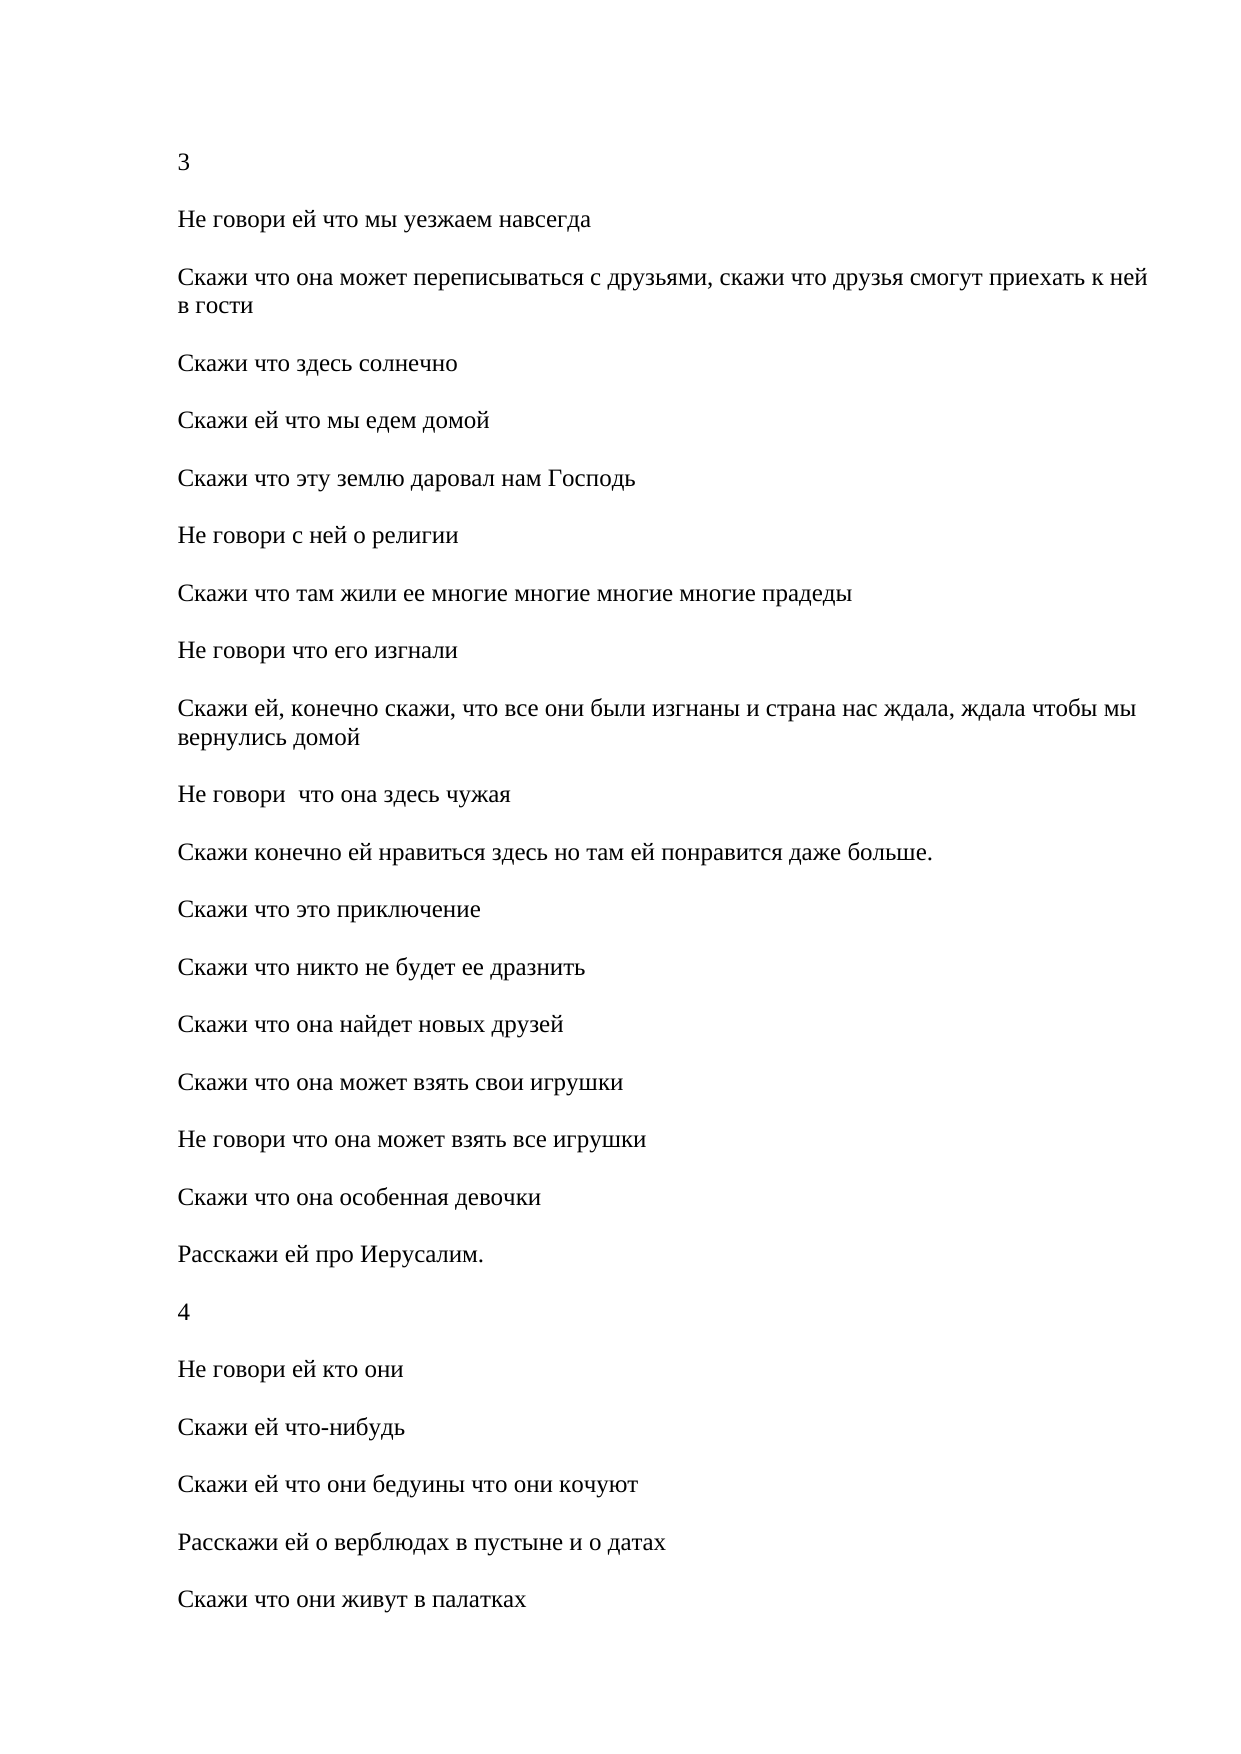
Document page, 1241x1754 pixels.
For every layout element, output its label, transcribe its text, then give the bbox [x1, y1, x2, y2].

text Скажи что она может взять свои игрушки [177, 1067, 1152, 1096]
text Расскажи ей о верблюдах в пустыне и о датах [177, 1527, 1152, 1556]
text Скажи что она особенная девочки [177, 1182, 1152, 1211]
text Не говори что она может взять все игрушки [177, 1124, 1152, 1153]
text 3 [177, 147, 1152, 176]
text Не говори ей что мы уезжаем навсегда [177, 204, 1152, 233]
text Скажи что никто не будет ее дразнить [177, 952, 1152, 981]
text Скажи что там жили ее многие многие многие многие прадеды [177, 578, 1152, 607]
text Не говори что она здесь чужая [177, 779, 1152, 808]
text Скажи ей что-нибудь [177, 1412, 1152, 1441]
text Скажи что она найдет новых друзей [177, 1009, 1152, 1038]
text Скажи что здесь солнечно [177, 348, 1152, 377]
text Расскажи ей про Иерусалим. [177, 1239, 1152, 1268]
text Скажи конечно ей нравиться здесь но там ей понравится даже больше. [177, 837, 1152, 866]
text Скажи ей что они бедуины что они кочуют [177, 1469, 1152, 1498]
text Не говори ей кто они [177, 1354, 1152, 1383]
text Скажи что она может переписываться с друзьями, скажи что друзья смогут приехать к ней в гости [177, 262, 1152, 319]
text Скажи что эту землю даровал нам Господь [177, 463, 1152, 492]
text Не говори что его изгнали [177, 636, 1152, 664]
text 4 [177, 1297, 1152, 1326]
text Скажи что они живут в палатках [177, 1584, 1152, 1613]
text Не говори с ней о религии [177, 521, 1152, 549]
text Скажи ей что мы едем домой [177, 406, 1152, 434]
text Скажи что это приключение [177, 894, 1152, 923]
text Скажи ей, конечно скажи, что все они были изгнаны и страна нас ждала, ждала чтобы мы вернулись домой [177, 693, 1152, 751]
